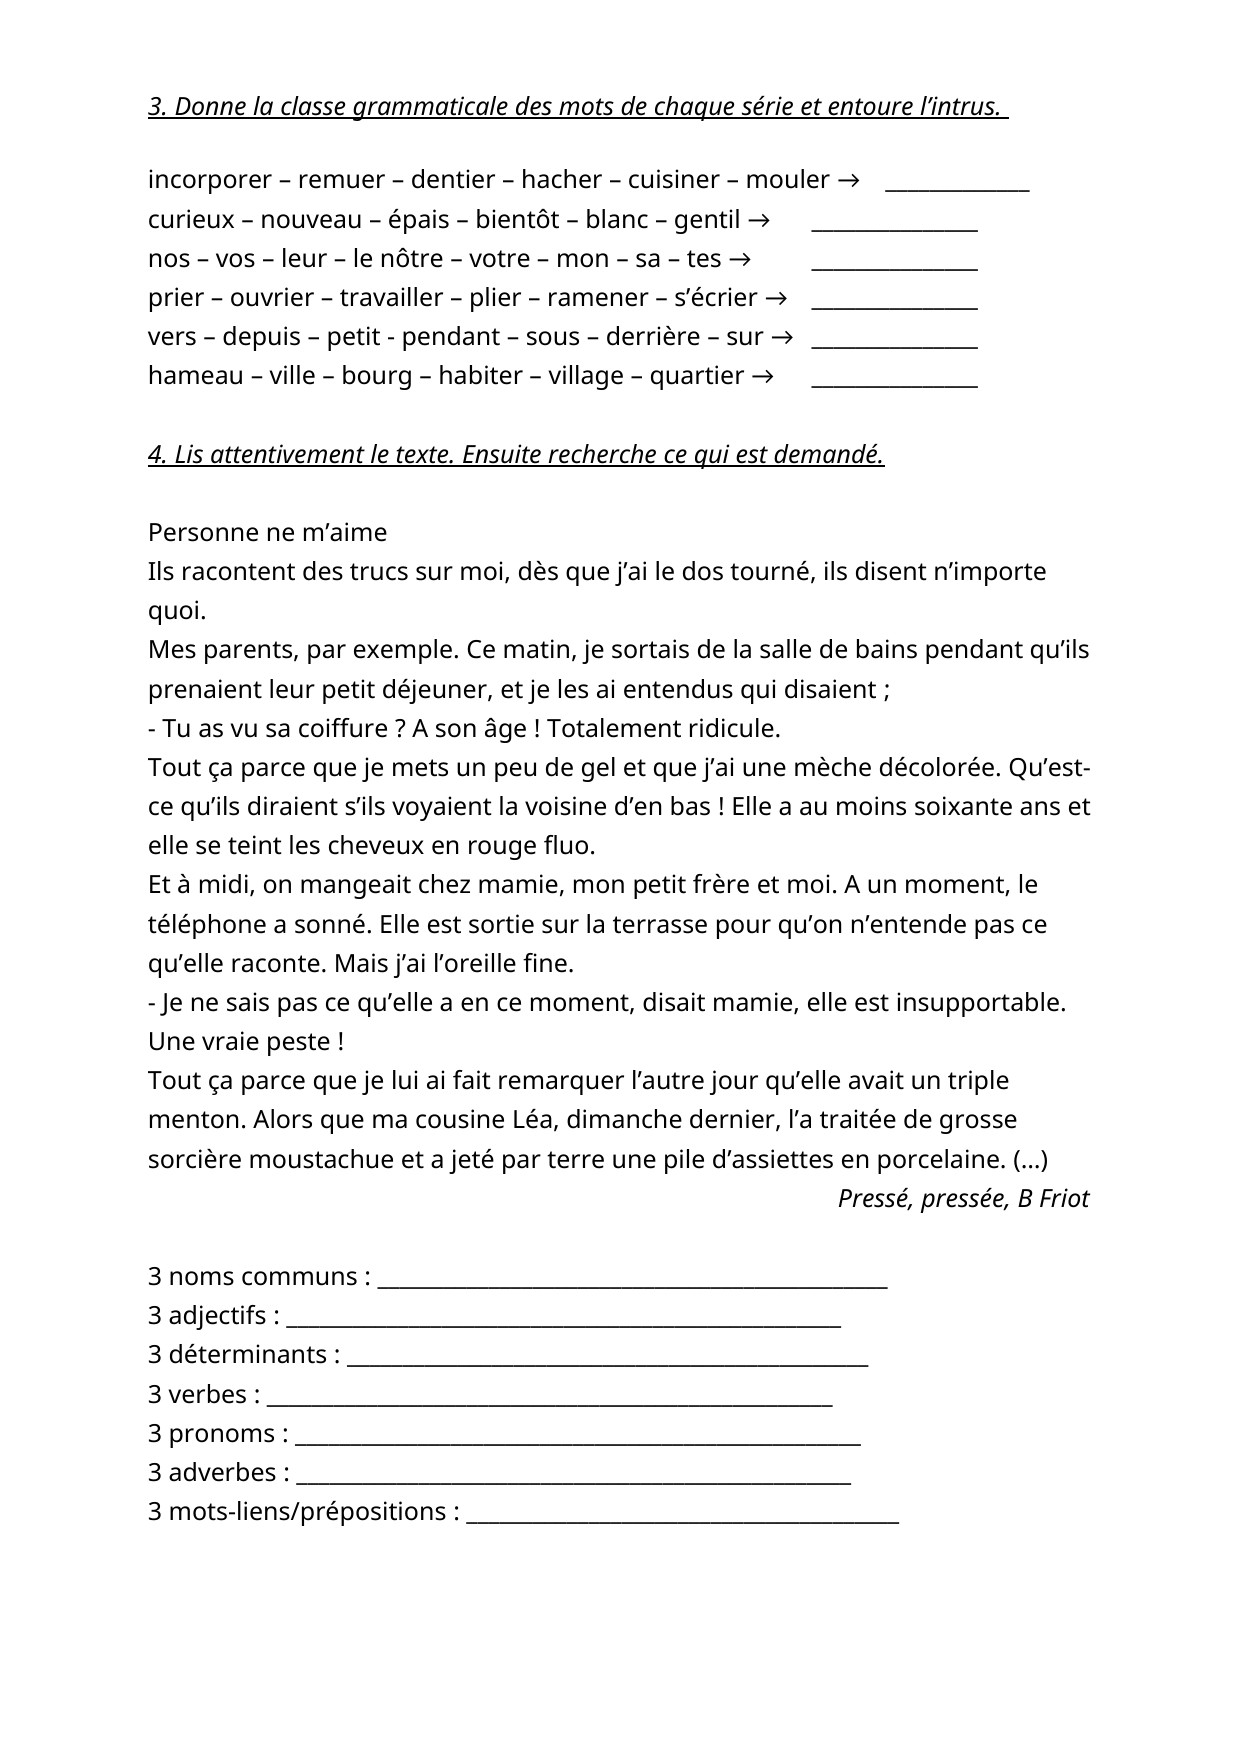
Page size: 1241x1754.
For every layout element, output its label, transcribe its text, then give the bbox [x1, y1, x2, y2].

text 3 noms communs : ______________________________________________ [148, 1259, 1092, 1293]
text 3 adverbes : __________________________________________________ [148, 1455, 1092, 1489]
text 3 pronoms : ___________________________________________________ [148, 1416, 1092, 1449]
text - Tu as vu sa coiffure ? A son âge ! Totalement ridicule. [148, 711, 1092, 744]
text 3 adjectifs : __________________________________________________ [148, 1298, 1092, 1332]
text Tout ça parce que je lui ai fait remarquer l’autre jour qu’elle avait un triple menton. Alors que ma cousine Léa, dimanche dernier, l’a traitée de grosse sorcière moustachue et a jeté par terre une pile d’assiettes en porcelaine. (…) [148, 1063, 1092, 1175]
text hameau – ville – bourg – habiter – village – quartier → _______________ [148, 358, 1092, 392]
text Mes parents, par exemple. Ce matin, je sortais de la salle de bains pendant qu’ils prenaient leur petit déjeuner, et je les ai entendus qui disaient ; [148, 632, 1092, 705]
text vers – depuis – petit - pendant – sous – derrière – sur → _______________ [148, 319, 1092, 353]
text Tout ça parce que je mets un peu de gel et que j’ai une mèche décolorée. Qu’est-ce qu’ils diraient s’ils voyaient la voisine d’en bas ! Elle a au moins soixante ans et elle se teint les cheveux en rouge fluo. [148, 750, 1092, 862]
text 3 verbes : ___________________________________________________ [148, 1376, 1092, 1410]
text Et à midi, on mangeait chez mamie, mon petit frère et moi. A un moment, le téléphone a sonné. Elle est sortie sur la terrasse pour qu’on n’entende pas ce qu’elle raconte. Mais j’ai l’oreille fine. [148, 867, 1092, 979]
text 3. Donne la classe grammaticale des mots de chaque série et entoure l’intrus. [148, 89, 1092, 123]
text prier – ouvrier – travailler – plier – ramener – s’écrier → _______________ [148, 280, 1092, 314]
text Personne ne m’aime [148, 515, 1092, 549]
text 3 déterminants : _______________________________________________ [148, 1337, 1092, 1371]
text - Je ne sais pas ce qu’elle a en ce moment, disait mamie, elle est insupportable. Une vraie peste ! [148, 985, 1092, 1058]
text curieux – nouveau – épais – bientôt – blanc – gentil → _______________ [148, 201, 1092, 235]
text 3 mots-liens/prépositions : _______________________________________ [148, 1494, 1092, 1528]
text 4. Lis attentivement le texte. Ensuite recherche ce qui est demandé. [148, 436, 1092, 470]
text Pressé, pressée, B Friot [148, 1181, 1092, 1214]
text nos – vos – leur – le nôtre – votre – mon – sa – tes → _______________ [148, 241, 1092, 274]
text incorporer – remuer – dentier – hacher – cuisiner – mouler → _____________ [148, 162, 1092, 196]
text Ils racontent des trucs sur moi, dès que j’ai le dos tourné, ils disent n’importe quoi. [148, 554, 1092, 627]
